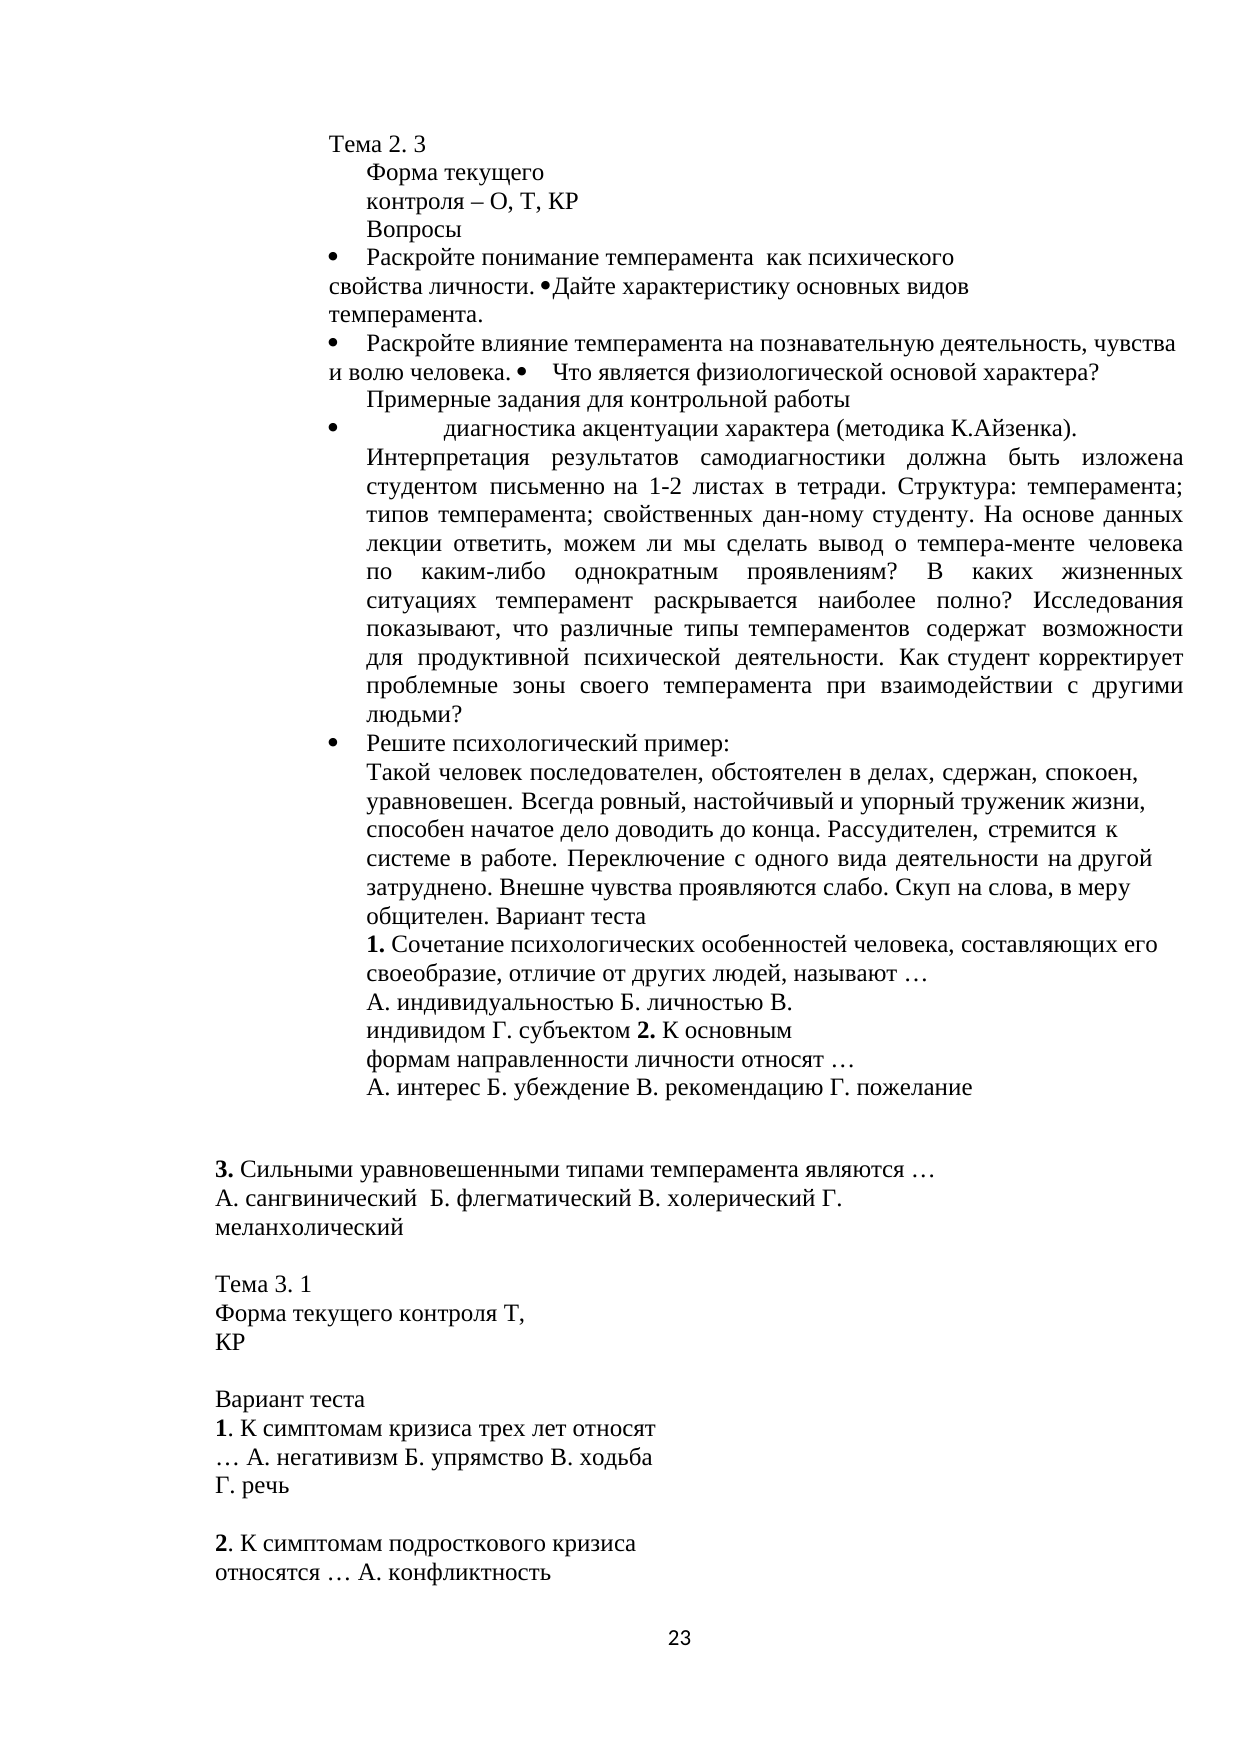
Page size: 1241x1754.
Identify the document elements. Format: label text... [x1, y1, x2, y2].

text Форма текущего контроля Т, КР [215, 1298, 530, 1356]
text  Раскройте понимание темперамента как психического свойства личности.  Дайте характеристику основных видов темперамента. [329, 243, 982, 328]
text Тема 3. 1 [215, 1269, 1004, 1298]
text А. сангвинический Б. флегматический В. холерический Г. меланхолический [215, 1183, 1004, 1241]
text  Раскройте влияние темперамента на познавательную деятельность, чувства и волю человека.  Что является физиологической основой характера? [329, 328, 1179, 386]
text Примерные задания для контрольной работы [366, 386, 1183, 413]
text Интерпретация результатов самодиагностики должна быть изложена студентом письменно на 1-2 листах в тетради. Структура: темперамента; типов темперамента; свойственных дан-ному студенту. На основе данных лекции ответить, можем ли мы сделать вывод о темпера-менте человека по каким-либо однократным проявлениям? В каких жизненных ситуациях темперамент раскрывается наиболее полно? Исследования показывают, что различные типы темпераментов содержат возможности для продуктивной психической деятельности. Как студент корректирует проблемные зоны своего темперамента при взаимодействии с другими людьми? [366, 442, 1183, 728]
text А. интерес Б. убеждение В. рекомендацию Г. пожелание [366, 1073, 1183, 1101]
text А. индивидуальностью Б. личностью В. индивидом Г. субъектом 2. К основным формам направленности личности относят … [366, 987, 878, 1073]
text Форма текущего контроля – О, Т, КР Вопросы [366, 158, 579, 243]
text Тема 2. 3 [329, 129, 701, 158]
text Такой человек последователен, обстоятелен в делах, сдержан, спокоен, уравновешен. Всегда ровный, настойчивый и упорный труженик жизни, способен начатое дело доводить до конца. Рассудителен, стремится к системе в работе. Переключение с одного вида деятельности на другой затруднено. Внешне чувства проявляются слабо. Скуп на слова, в меру общителен. Вариант теста [366, 757, 1183, 929]
text  Решите психологический пример: [329, 728, 1183, 757]
text 3. Сильными уравновешенными типами темперамента являются … [215, 1154, 1183, 1183]
text Вариант теста [215, 1384, 530, 1413]
text 1. Сочетание психологических особенностей человека, составляющих его своеобразие, отличие от других людей, называют … [366, 929, 1180, 987]
text 2. К симптомам подросткового кризиса относятся … А. конфликтность [215, 1528, 747, 1586]
text 1. К симптомам кризиса трех лет относят … А. негативизм Б. упрямство В. ходьба Г. речь [215, 1413, 669, 1499]
text  диагностика акцентуации характера (методика К.Айзенка). [329, 413, 1183, 442]
